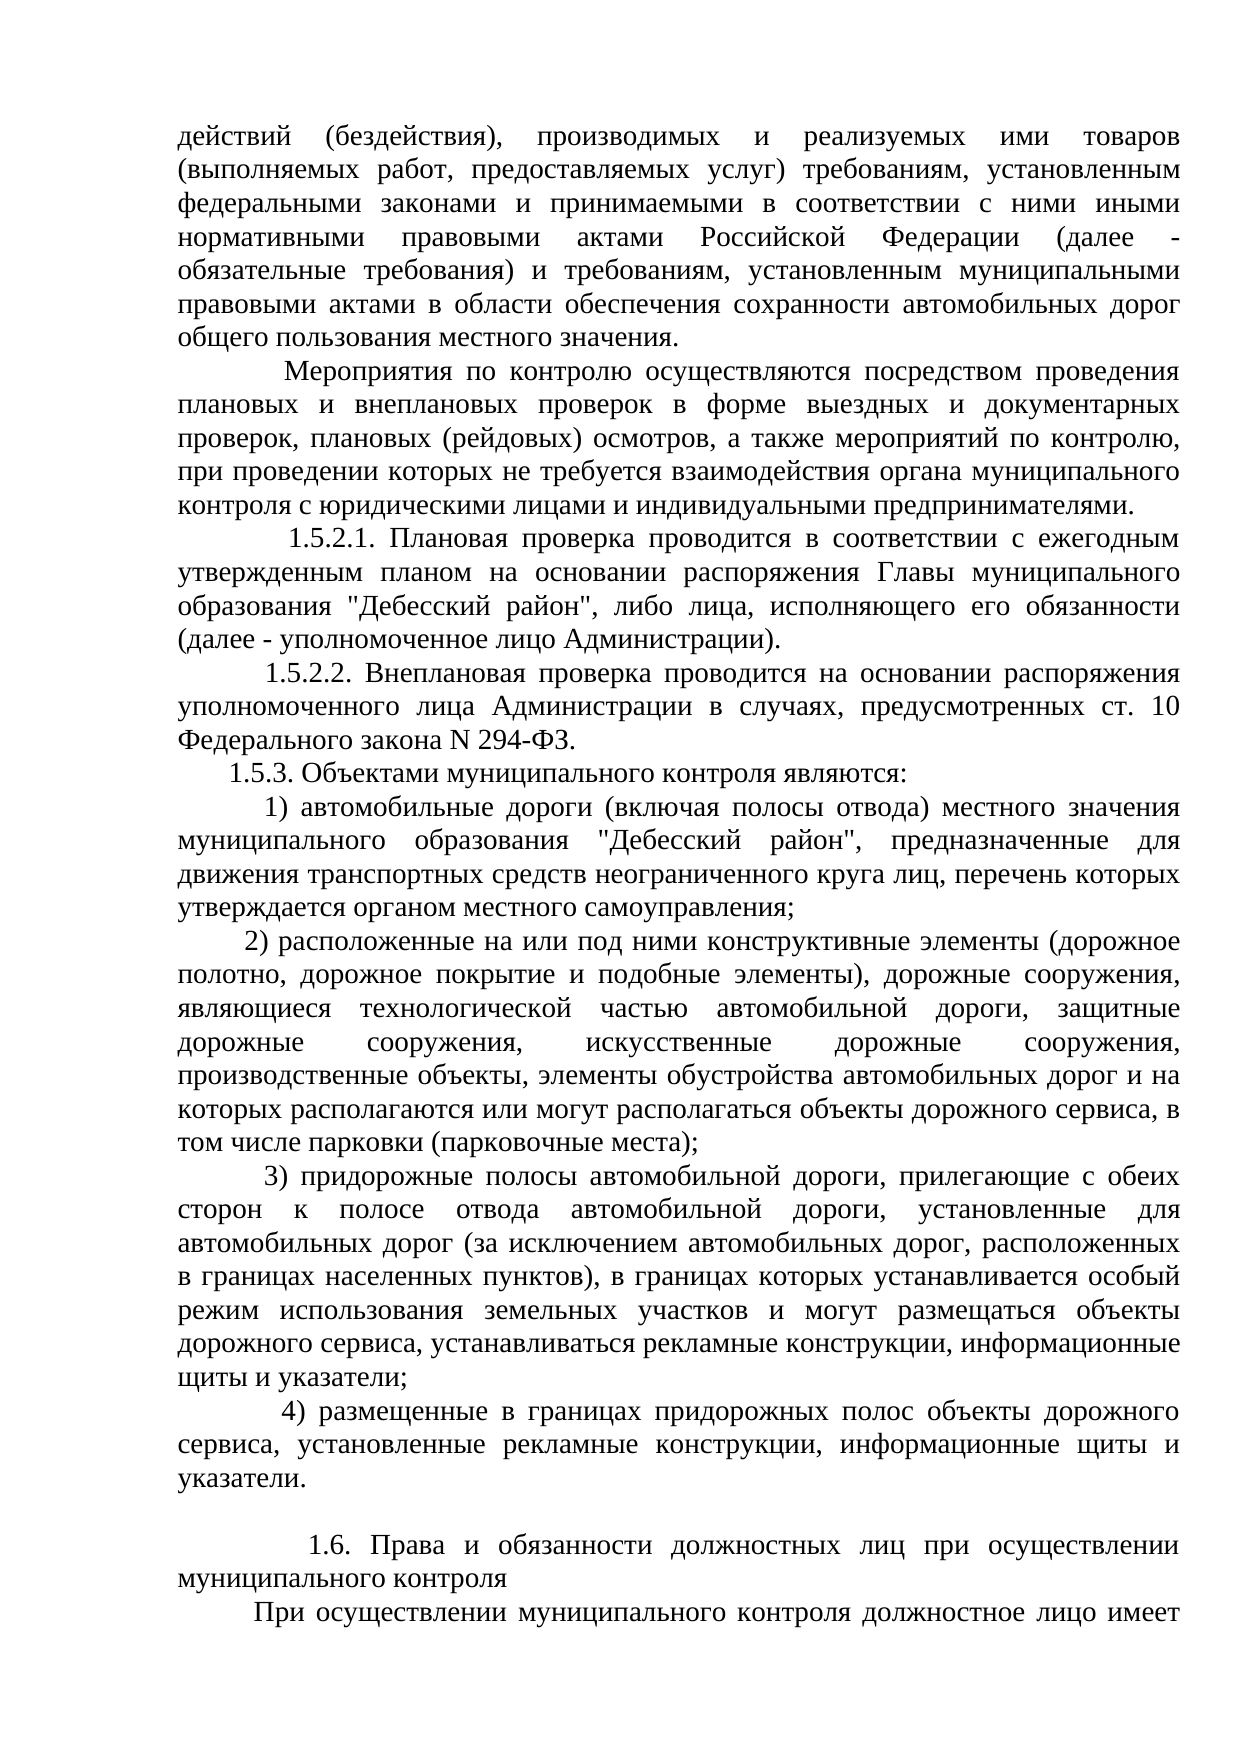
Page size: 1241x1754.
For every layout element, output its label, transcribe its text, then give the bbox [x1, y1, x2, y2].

text 1) автомобильные дороги (включая полосы отвода) местного значения муниципального образования "Дебесский район", предназначенные для движения транспортных средств неограниченного круга лиц, перечень которых утверждается органом местного самоуправления; [177, 789, 1181, 923]
text 1.5.3. Объектами муниципального контроля являются: [177, 755, 1181, 789]
text 1.5.2.2. Внеплановая проверка проводится на основании распоряжения уполномоченного лица Администрации в случаях, предусмотренных ст. 10 Федерального закона N 294-ФЗ. [177, 655, 1181, 755]
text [177, 118, 1181, 353]
text Мероприятия по контролю осуществляются посредством проведения плановых и внеплановых проверок в форме выездных и документарных проверок, плановых (рейдовых) осмотров, а также мероприятий по контролю, при проведении которых не требуется взаимодействия органа муниципального контроля с юридическими лицами и индивидуальными предпринимателями. [177, 353, 1181, 521]
text 2) расположенные на или под ними конструктивные элементы (дорожное полотно, дорожное покрытие и подобные элементы), дорожные сооружения, являющиеся технологической частью автомобильной дороги, защитные дорожные сооружения, искусственные дорожные сооружения, производственные объекты, элементы обустройства автомобильных дорог и на которых располагаются или могут располагаться объекты дорожного сервиса, в том числе парковки (парковочные места); [177, 923, 1181, 1158]
text 1.5.2.1. Плановая проверка проводится в соответствии с ежегодным утвержденным планом на основании распоряжения Главы муниципального образования "Дебесский район", либо лица, исполняющего его обязанности (далее - уполномоченное лицо Администрации). [177, 521, 1181, 655]
text 1.6. Права и обязанности должностных лиц при осуществлении муниципального контроля [177, 1527, 1181, 1594]
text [177, 1594, 1181, 1627]
text 3) придорожные полосы автомобильной дороги, прилегающие с обеих сторон к полосе отвода автомобильной дороги, установленные для автомобильных дорог (за исключением автомобильных дорог, расположенных в границах населенных пунктов), в границах которых устанавливается особый режим использования земельных участков и могут размещаться объекты дорожного сервиса, устанавливаться рекламные конструкции, информационные щиты и указатели; [177, 1158, 1181, 1393]
text 4) размещенные в границах придорожных полос объекты дорожного сервиса, установленные рекламные конструкции, информационные щиты и указатели. [177, 1393, 1181, 1493]
